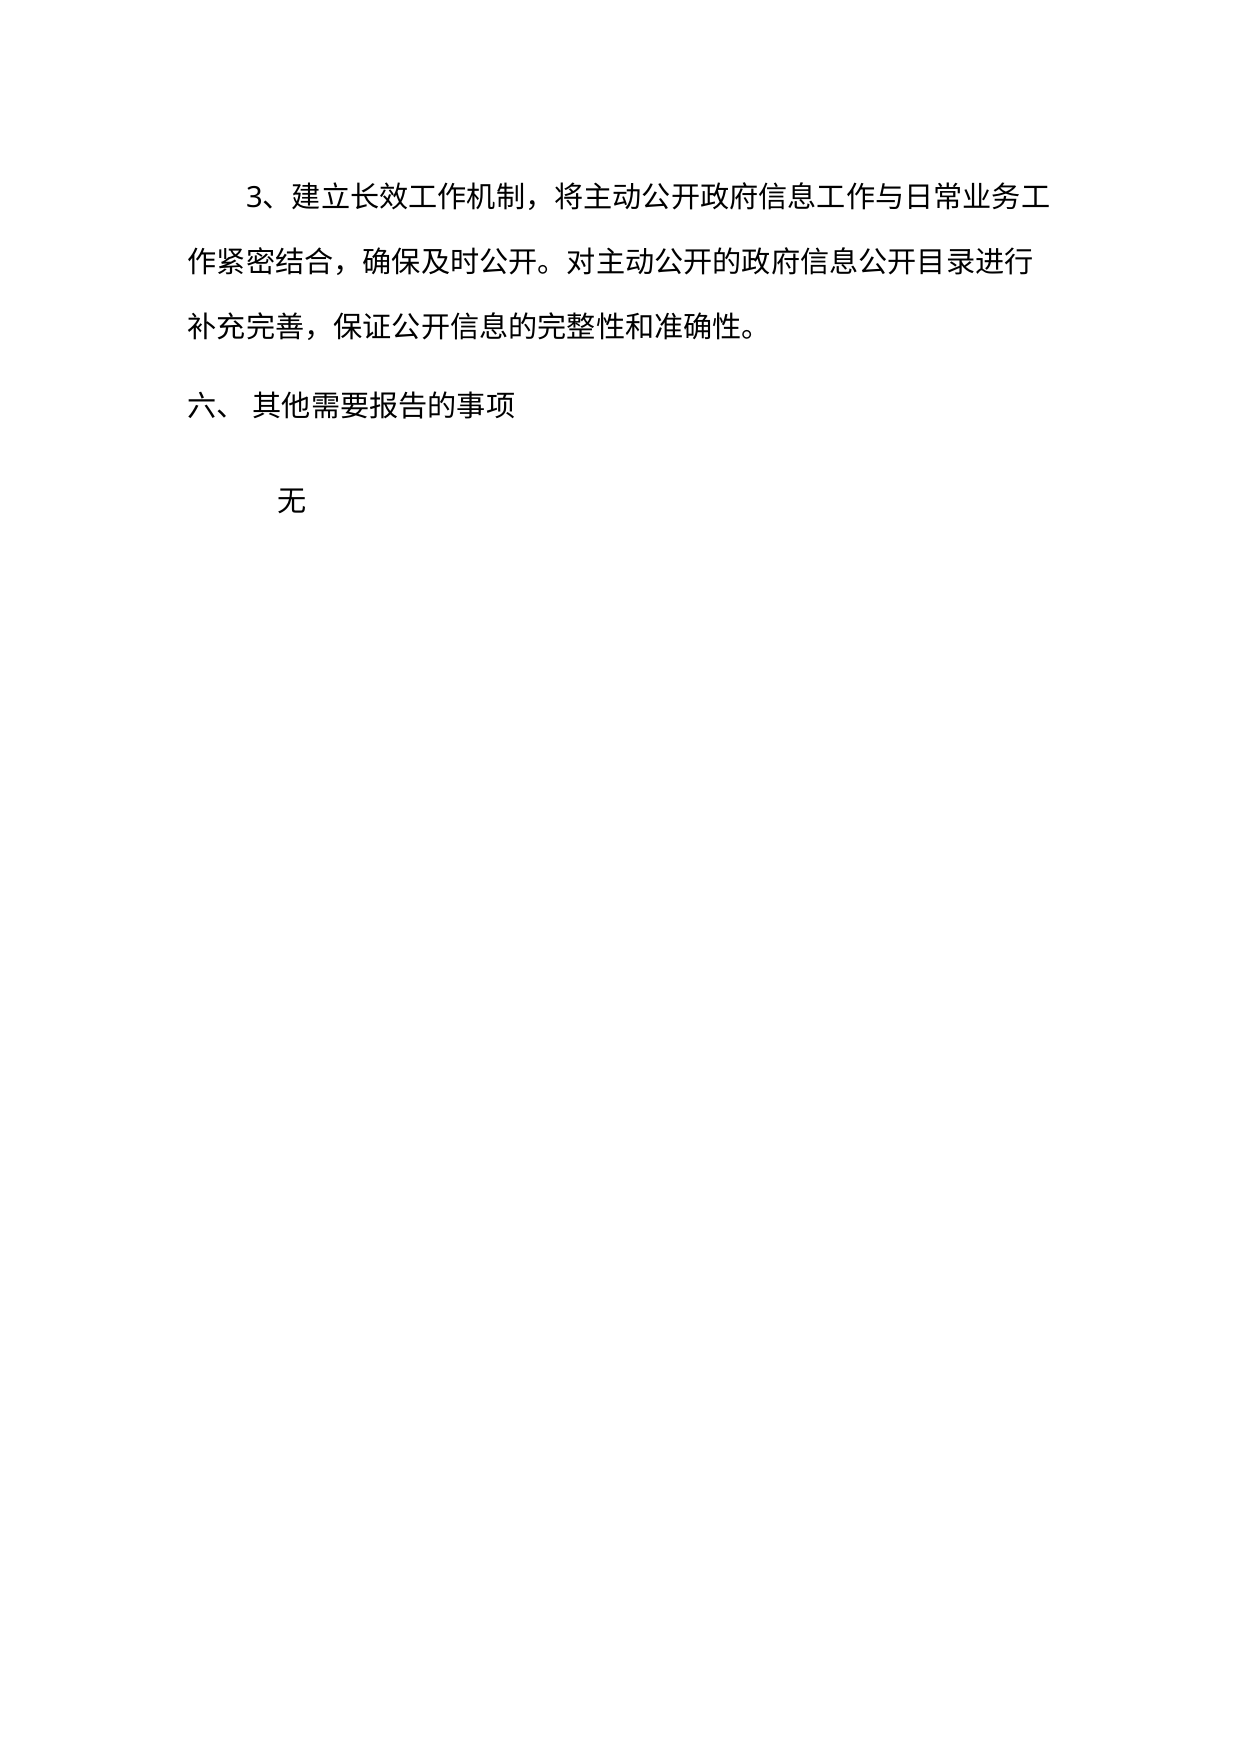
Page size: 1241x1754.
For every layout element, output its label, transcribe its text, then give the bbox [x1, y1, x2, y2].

text 无 [277, 466, 986, 531]
text 六、 其他需要报告的事项 [187, 372, 986, 437]
text 3、建立长效工作机制，将主动公开政府信息工作与日常业务工作紧密结合，确保及时公开。对主动公开的政府信息公开目录进行补充完善，保证公开信息的完整性和准确性。 [187, 162, 1053, 357]
